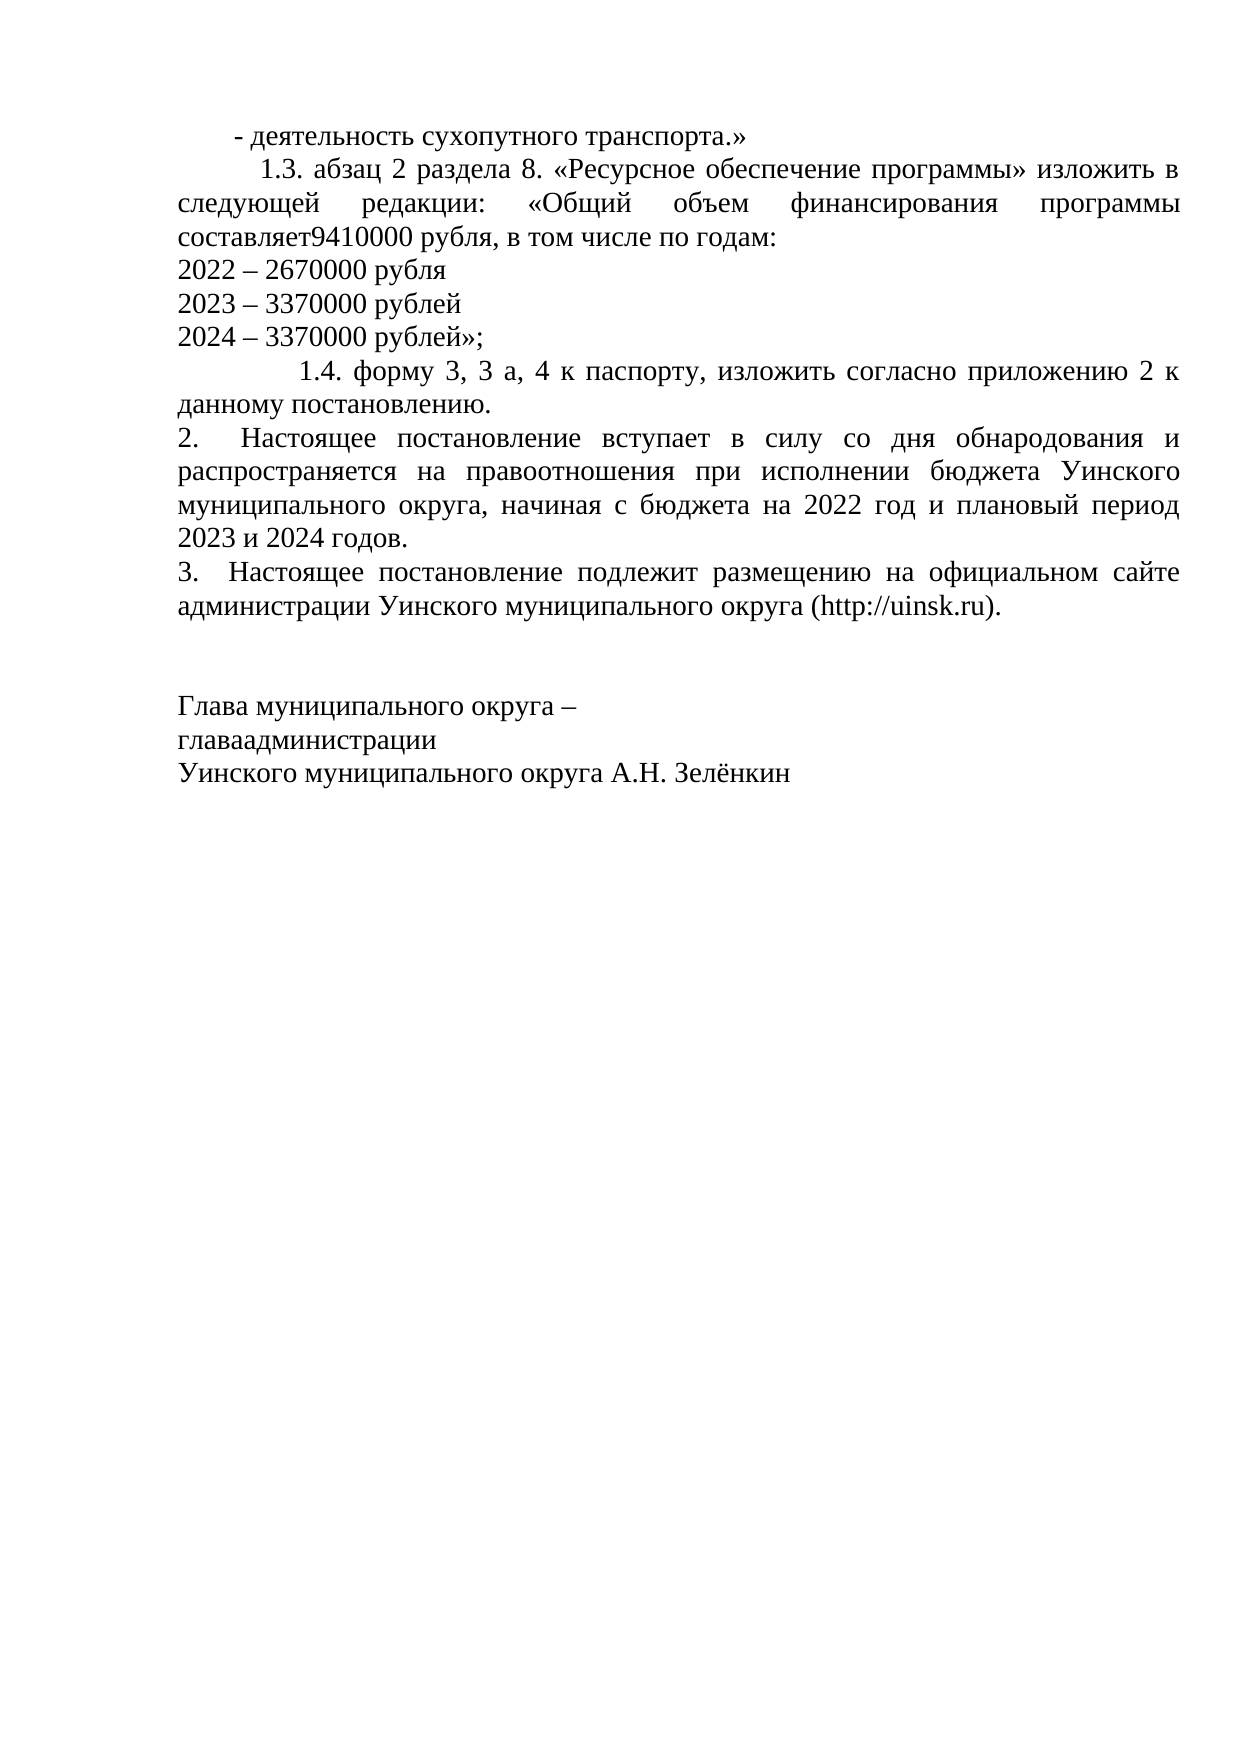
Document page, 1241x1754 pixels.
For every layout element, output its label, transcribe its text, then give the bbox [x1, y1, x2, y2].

text 1.3. абзац 2 раздела 8. «Ресурсное обеспечение программы» изложить в следующей редакции: «Общий объем финансирования программы составляет9410000 рубля, в том числе по годам: [177, 152, 1181, 252]
text Уинского муниципального округа А.Н. Зелёнкин [177, 755, 1181, 789]
text 2022 – 2670000 рубля [177, 252, 1181, 286]
text 2. Настоящее постановление вступает в силу со дня обнародования и распространяется на правоотношения при исполнении бюджета Уинского муниципального округа, начиная с бюджета на 2022 год и плановый период 2023 и 2024 годов. [177, 420, 1181, 554]
text 1.4. форму 3, 3 а, 4 к паспорту, изложить согласно приложению 2 к данному постановлению. [177, 353, 1181, 420]
text 2023 – 3370000 рублей [177, 286, 1181, 319]
text - деятельность сухопутного транспорта.» [177, 118, 1181, 152]
text Глава муниципального округа – [177, 688, 1181, 722]
text 2024 – 3370000 рублей»; [177, 319, 1181, 353]
text главаадминистрации [177, 722, 1181, 755]
text 3. Настоящее постановление подлежит размещению на официальном сайте администрации Уинского муниципального округа (http://uinsk.ru). [177, 554, 1181, 621]
